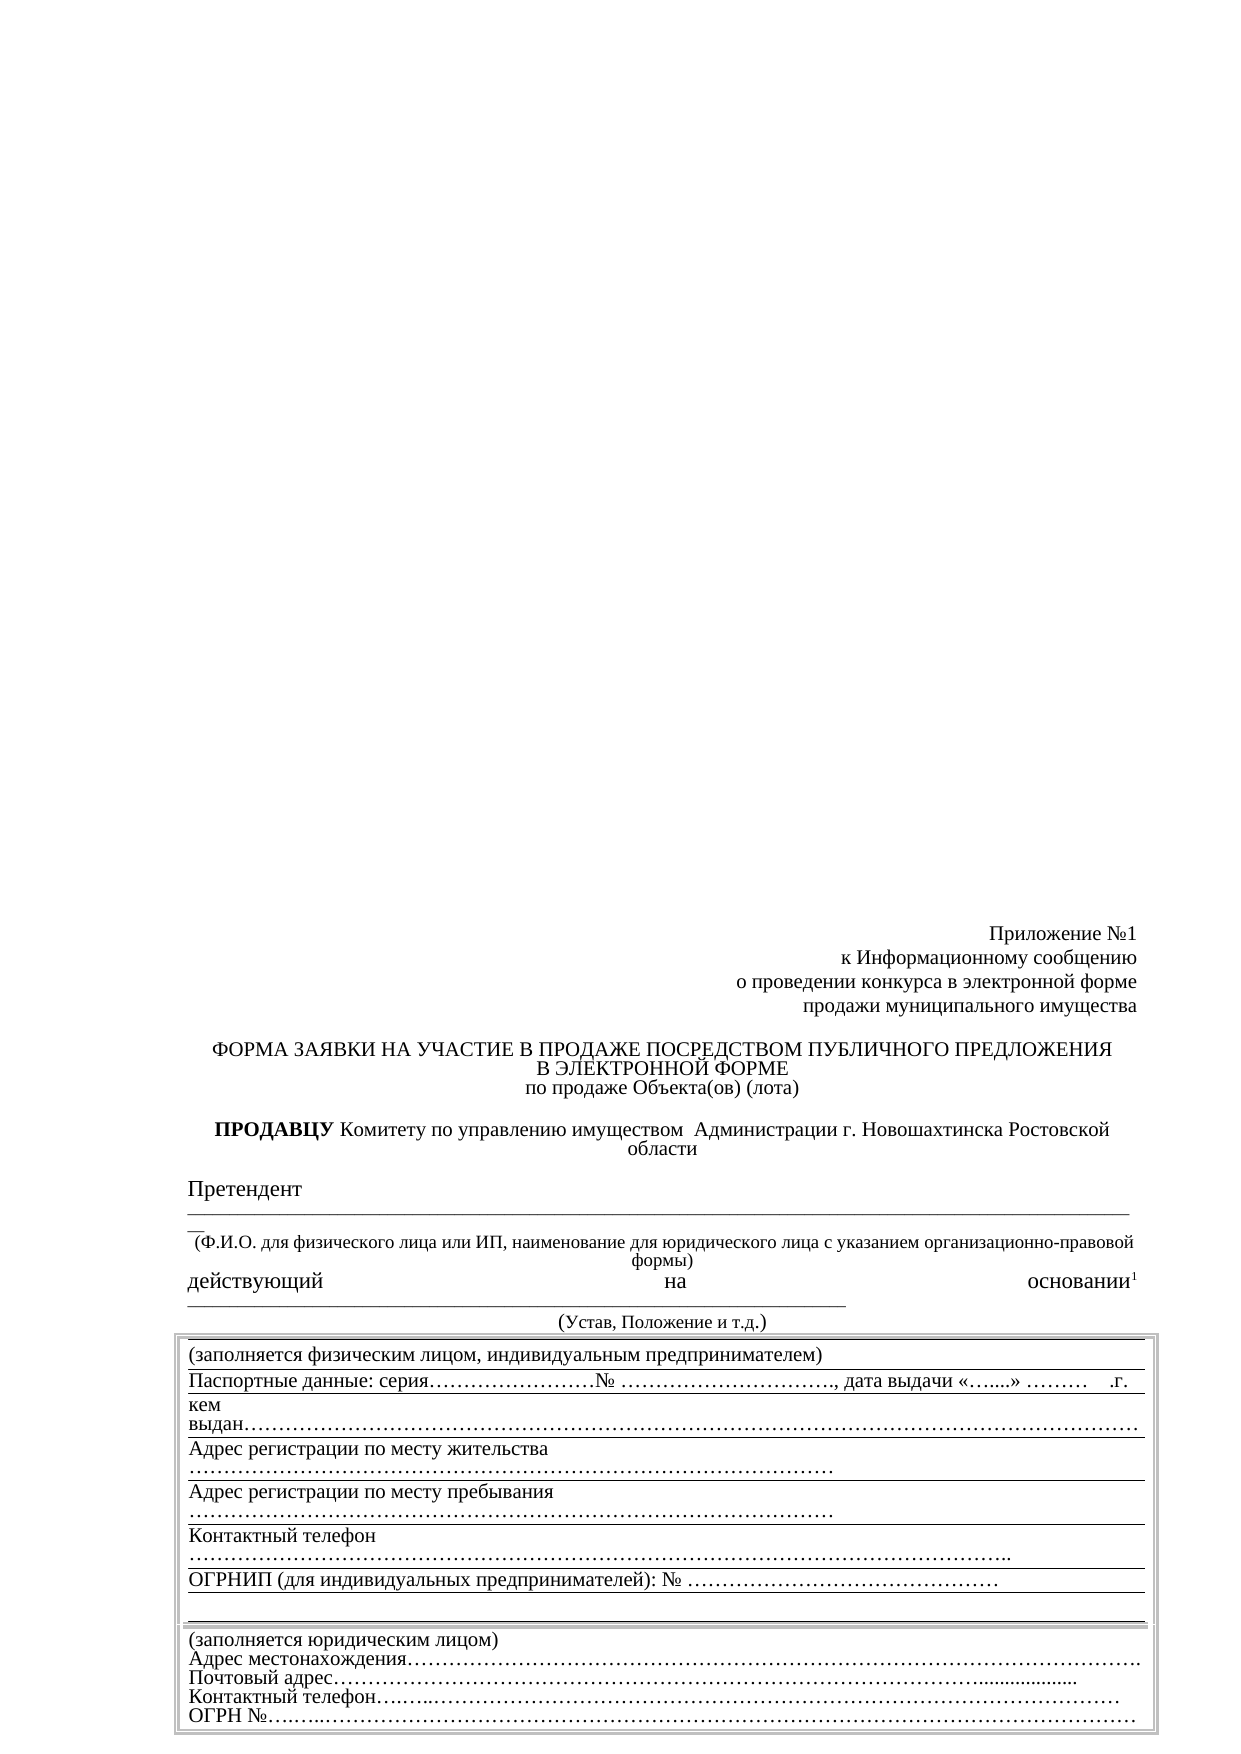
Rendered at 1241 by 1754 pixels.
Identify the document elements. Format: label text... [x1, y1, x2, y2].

text продажи муниципального имущества [187, 993, 1137, 1017]
text действующий на основании1 _______________________________________________________________________________ [187, 1270, 1137, 1309]
text В ЭЛЕКТРОННОЙ ФОРМЕ [187, 1060, 1137, 1079]
text по продаже Объекта(ов) (лота) [187, 1079, 1137, 1099]
text (Устав, Положение и т.д.) [187, 1309, 1137, 1333]
text Претендент [187, 1179, 1137, 1201]
table_cell (заполняется юридическим лицом) Адрес местонахождения……………………………………………………………………………………………. Почтовый адрес…………………………………………………………………………………................... Контактный телефон….…..……………………………………………………………………………………… ОГРН №….…..……………………………………………………………………………………………………… [177, 1622, 1156, 1729]
text о проведении конкурса в электронной форме [187, 969, 1137, 993]
text (Ф.И.О. для физического лица или ИП, наименование для юридического лица с указанием организационно-правовой формы) [187, 1234, 1137, 1270]
table_header (заполняется физическим лицом, индивидуальным предпринимателем) Паспортные данные: серия……………………№ …………………………., дата выдачи «…....» ……… .г. кем выдан………………………………………………………………………………………………………………… Адрес регистрации по месту жительства ………………………………………………………………………………… Адрес регистрации по месту пребывания ………………………………………………………………………………… Контактный телефон ……………………………………………………………………………………………………….. ОГРНИП (для индивидуальных предпринимателей): № ……………………………………… [180, 1339, 1153, 1622]
text ___________________________________________________________________________________________________________________ [187, 1201, 1137, 1234]
text к Информационному сообщению [187, 945, 1137, 969]
text ПРОДАВЦУ Комитету по управлению имуществом Администрации г. Новошахтинска Ростовской области [187, 1121, 1137, 1159]
text Приложение №1 [187, 921, 1137, 945]
text ФОРМА ЗАЯВКИ НА УЧАСТИЕ В ПРОДАЖЕ ПОСРЕДСТВОМ ПУБЛИЧНОГО ПРЕДЛОЖЕНИЯ [187, 1041, 1137, 1060]
